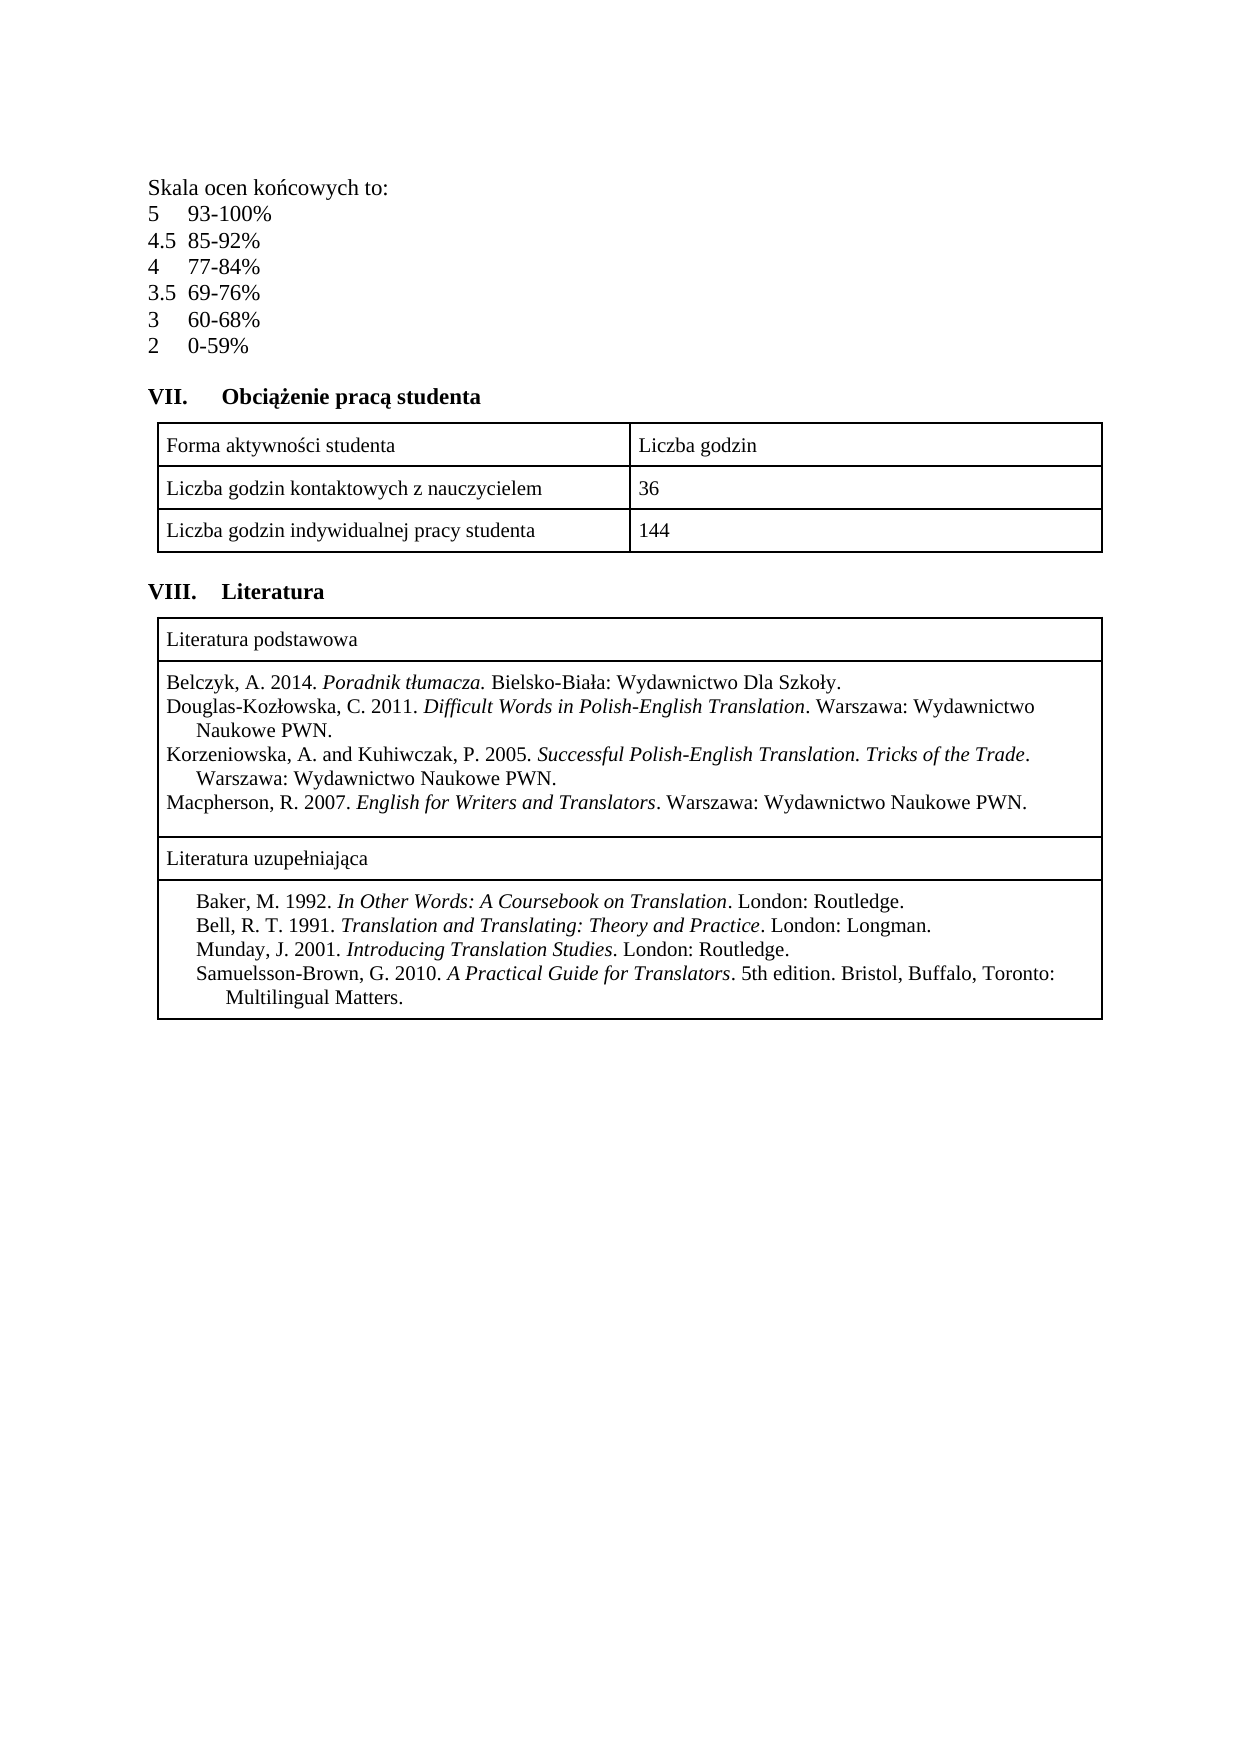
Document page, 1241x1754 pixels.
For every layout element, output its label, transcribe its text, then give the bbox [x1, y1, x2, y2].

text Skala ocen końcowych to: 5 93-100% 4.5 85-92% 4 77-84% 3.5 69-76% 3 60-68% 2 0-59% [148, 174, 1093, 358]
table_header Forma aktywności studenta [159, 424, 629, 465]
table_header Literatura podstawowa [159, 619, 1101, 659]
table_cell 144 [631, 510, 1101, 551]
subtitle Obciążenie pracą studenta [148, 383, 1093, 410]
table_cell Liczba godzin indywidualnej pracy studenta [159, 510, 629, 551]
table_header Liczba godzin [631, 424, 1101, 465]
table_cell Baker, M. 1992. In Other Words: A Coursebook on Translation. London: Routledge. Bell, R. T. 1991. Translation and Translating: Theory and Practice. London: Longman. Munday, J. 2001. Introducing Translation Studies. London: Routledge. Samuelsson-Brown, G. 2010. A Practical Guide for Translators. 5th edition. Bristol, Buffalo, Toronto: Multilingual Matters. [159, 881, 1101, 1017]
table_cell 36 [631, 467, 1101, 508]
table_cell Literatura uzupełniająca [159, 838, 1101, 878]
subtitle Literatura [148, 578, 1093, 604]
table_cell Belczyk, A. 2014. Poradnik tłumacza. Bielsko-Biała: Wydawnictwo Dla Szkoły. Douglas-Kozłowska, C. 2011. Difficult Words in Polish-English Translation. Warszawa: Wydawnictwo Naukowe PWN. Korzeniowska, A. and Kuhiwczak, P. 2005. Successful Polish-English Translation. Tricks of the Trade. Warszawa: Wydawnictwo Naukowe PWN. Macpherson, R. 2007. English for Writers and Translators. Warszawa: Wydawnictwo Naukowe PWN. [159, 662, 1101, 836]
table_cell Liczba godzin kontaktowych z nauczycielem [159, 467, 629, 508]
